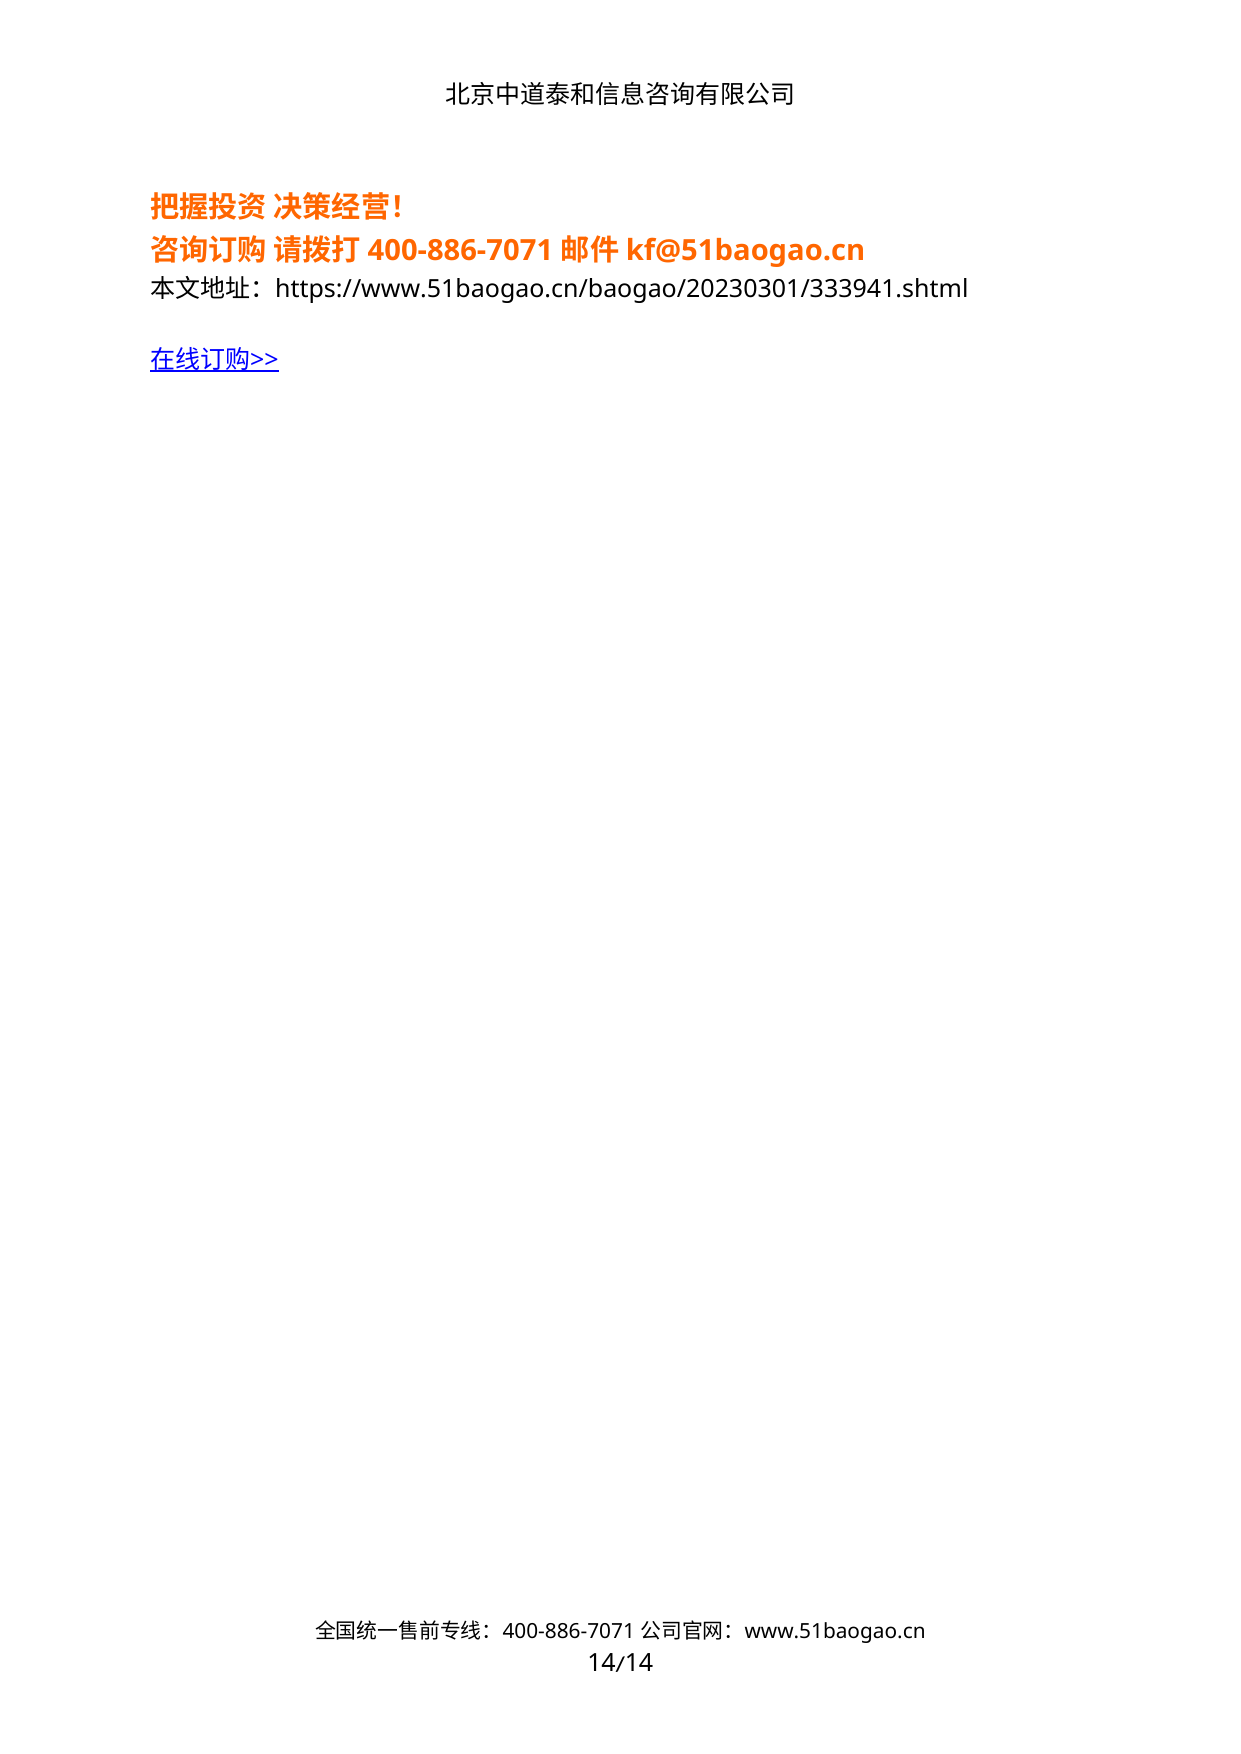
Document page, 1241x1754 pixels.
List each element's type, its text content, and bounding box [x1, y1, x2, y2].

text 把握投资 决策经营！咨询订购 请拨打 400-886-7071 邮件 kf@51baogao.cn本文地址：https://www.51baogao.cn/baogao/20230301/333941.shtml [150, 150, 1090, 305]
text 在线订购>> [150, 305, 1090, 375]
